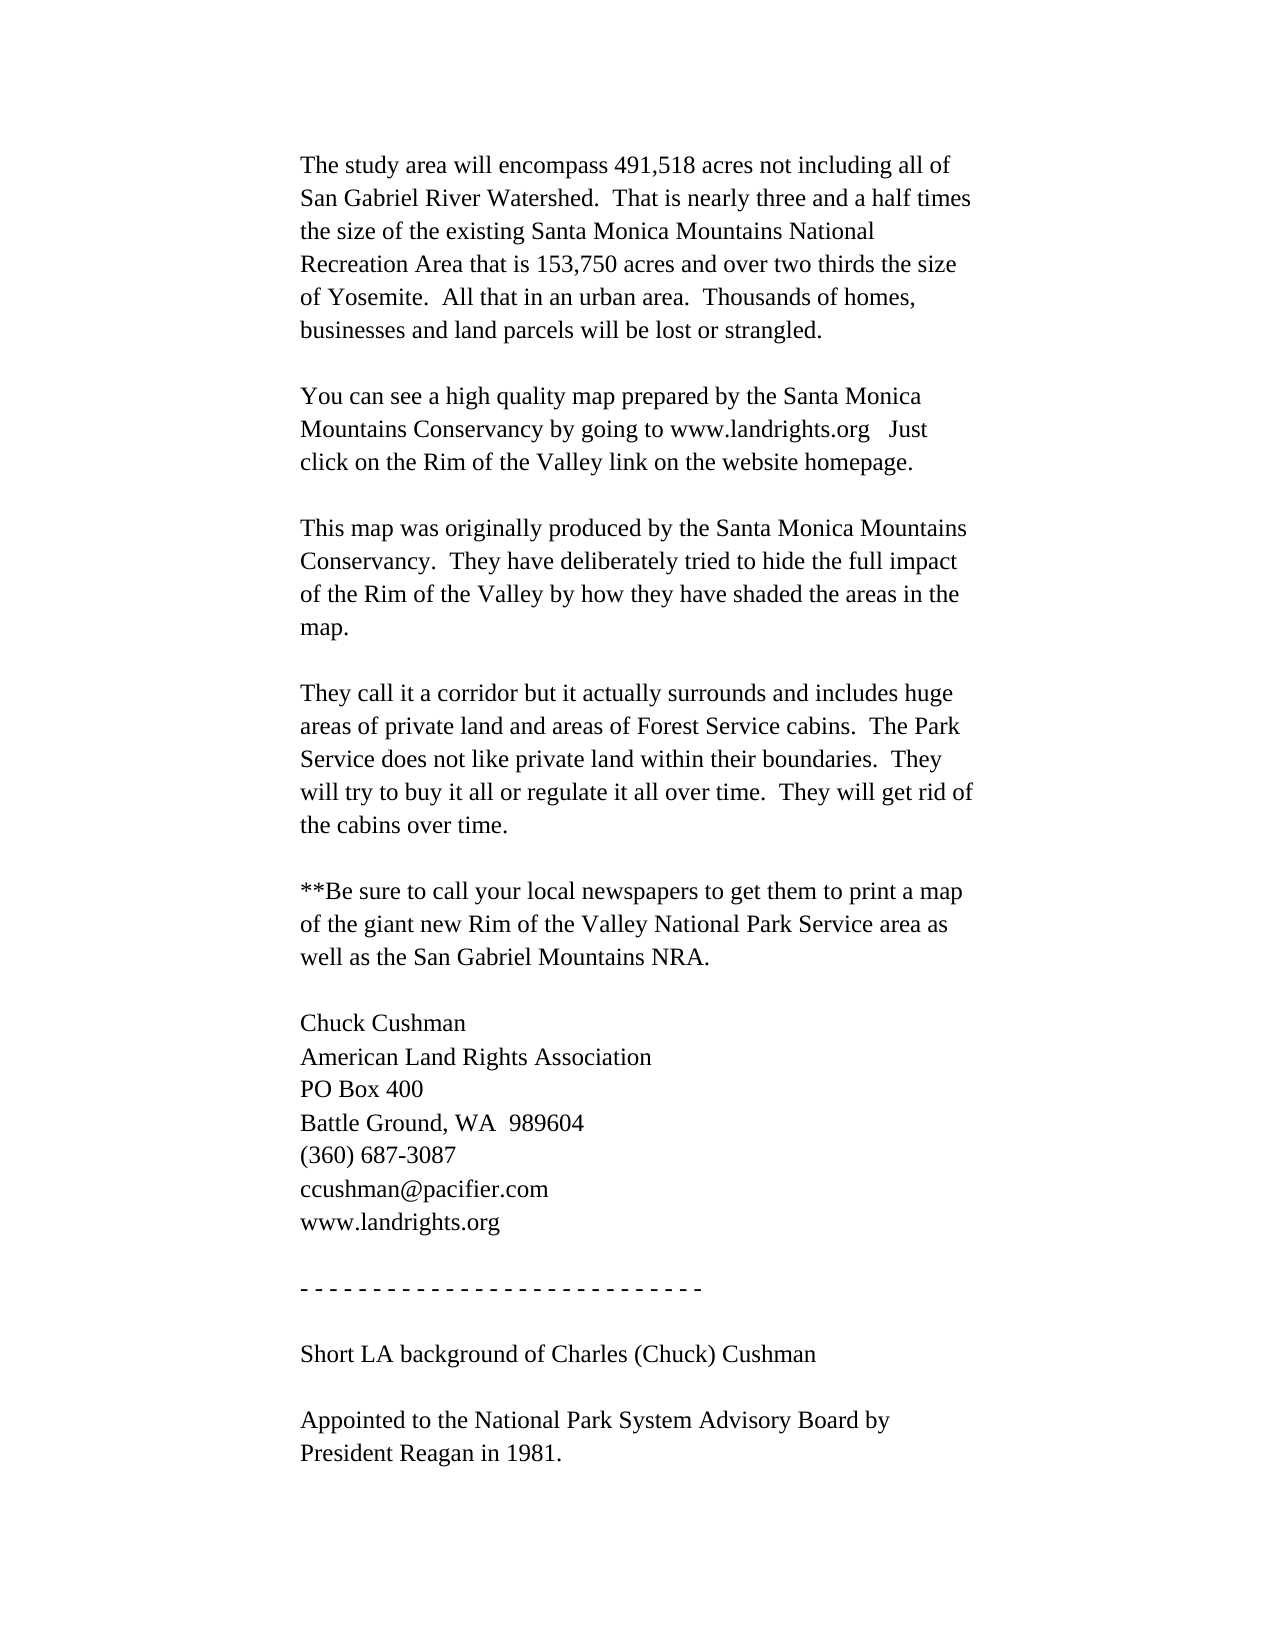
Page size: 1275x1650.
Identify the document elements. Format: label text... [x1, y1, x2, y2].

text www.landrights.org [300, 1207, 975, 1235]
text This map was originally produced by the Santa Monica Mountains Conservancy. They have deliberately tried to hide the full impact of the Rim of the Valley by how they have shaded the areas in the map. [300, 513, 975, 641]
text They call it a corridor but it actually surrounds and includes huge areas of private land and areas of Forest Service cabins. The Park Service does not like private land within their boundaries. They will try to buy it all or regulate it all over time. They will get rid of the cabins over time. [300, 678, 975, 839]
text American Land Rights Association [300, 1042, 975, 1070]
text (360) 687-3087 [300, 1141, 975, 1169]
text **Be sure to call your local newspapers to get them to print a map of the giant new Rim of the Valley National Park Service area as well as the San Gabriel Mountains NRA. [300, 876, 975, 971]
text Chuck Cushman [300, 1008, 975, 1037]
text ccushman@pacifier.com [300, 1174, 975, 1202]
text The study area will encompass 491,518 acres not including all of San Gabriel River Watershed. That is nearly three and a half times the size of the existing Santa Monica Mountains National Recreation Area that is 153,750 acres and over two thirds the size of Yosemite. All that in an urban area. Thousands of homes, businesses and land parcels will be lost or strangled. [300, 150, 975, 344]
text Battle Ground, WA 989604 [300, 1108, 975, 1136]
text Appointed to the National Park System Advisory Board by President Reagan in 1981. [300, 1405, 975, 1467]
text PO Box 400 [300, 1074, 975, 1103]
text - - - - - - - - - - - - - - - - - - - - - - - - - - - - [300, 1273, 975, 1301]
text You can see a high quality map prepared by the Santa Monica Mountains Conservancy by going to www.landrights.org Just click on the Rim of the Valley link on the website homepage. [300, 381, 975, 476]
text Short LA background of Charles (Chuck) Cushman [300, 1339, 975, 1367]
